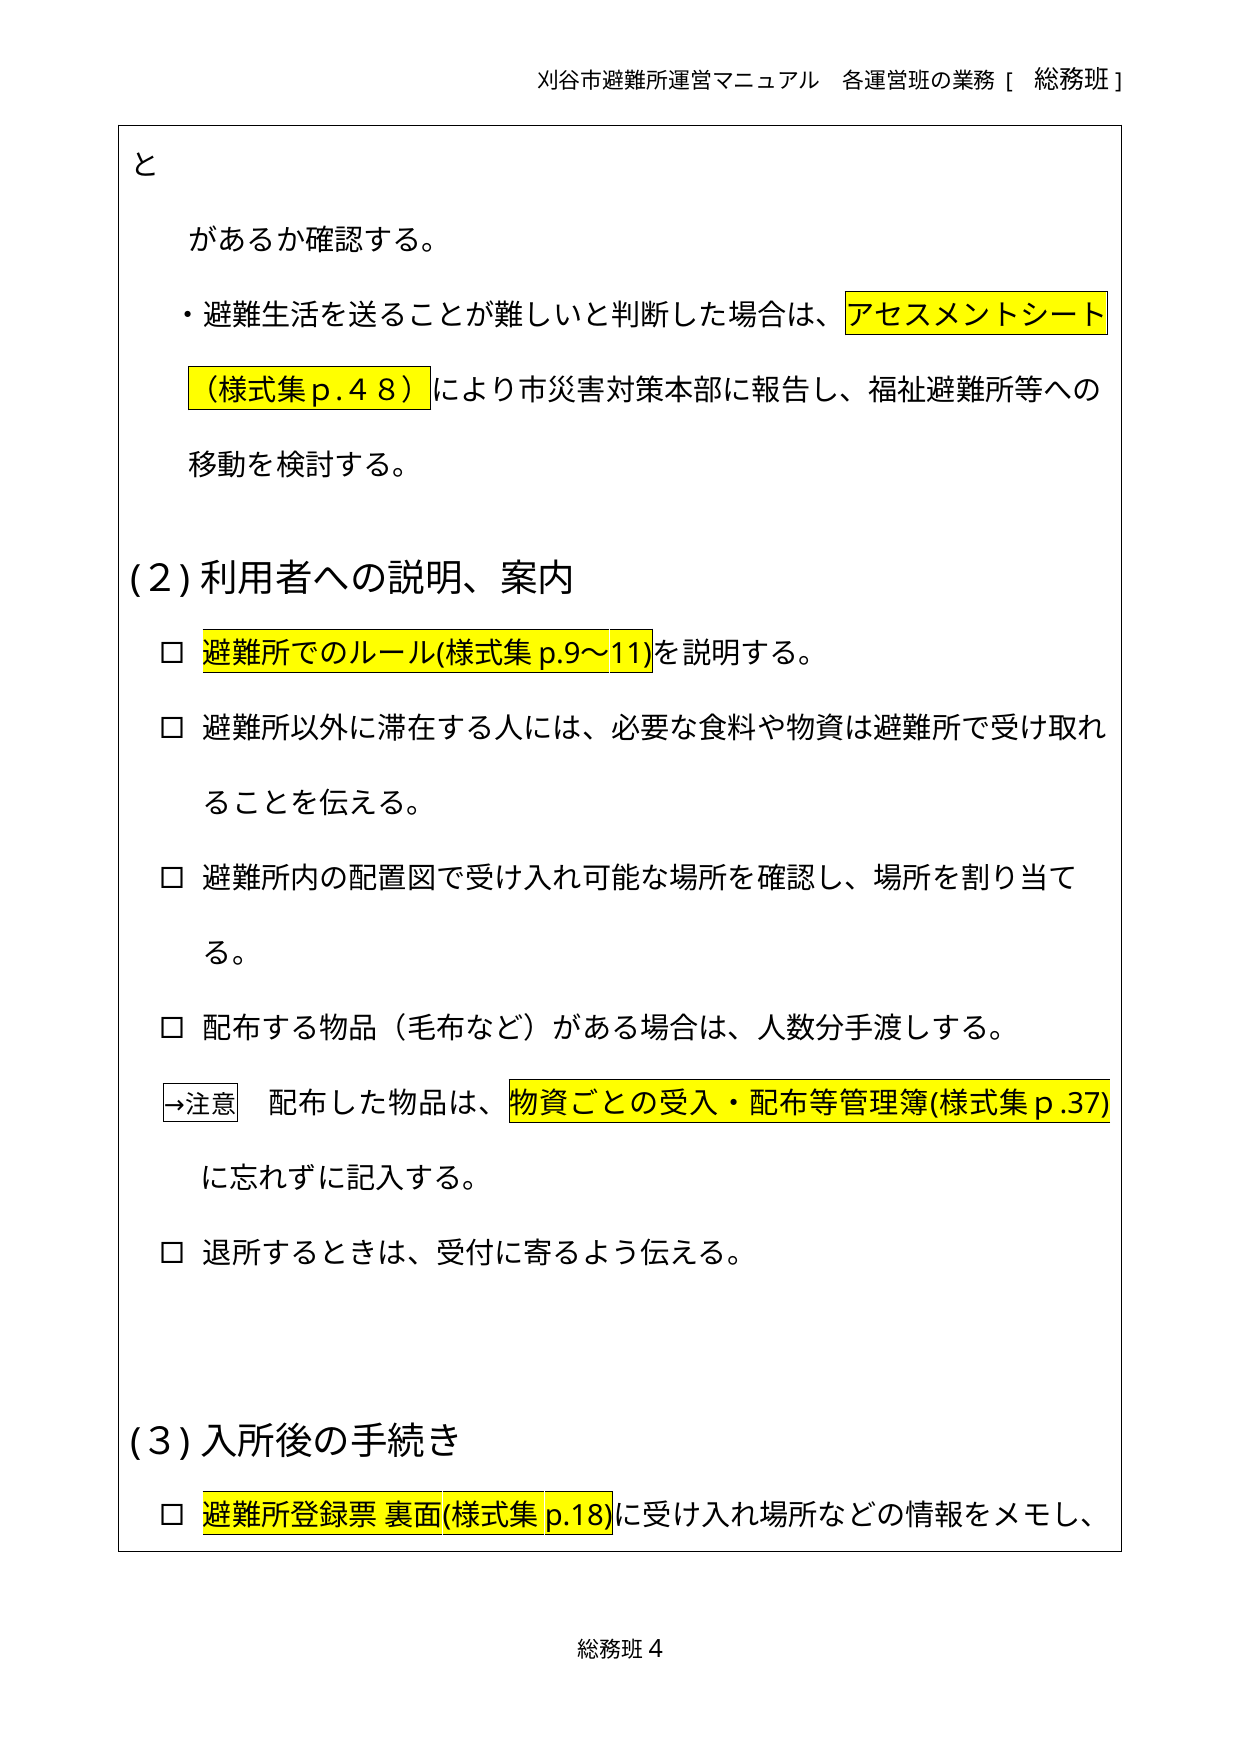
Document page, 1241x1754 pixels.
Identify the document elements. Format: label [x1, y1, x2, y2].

table_cell [119, 126, 1121, 1551]
